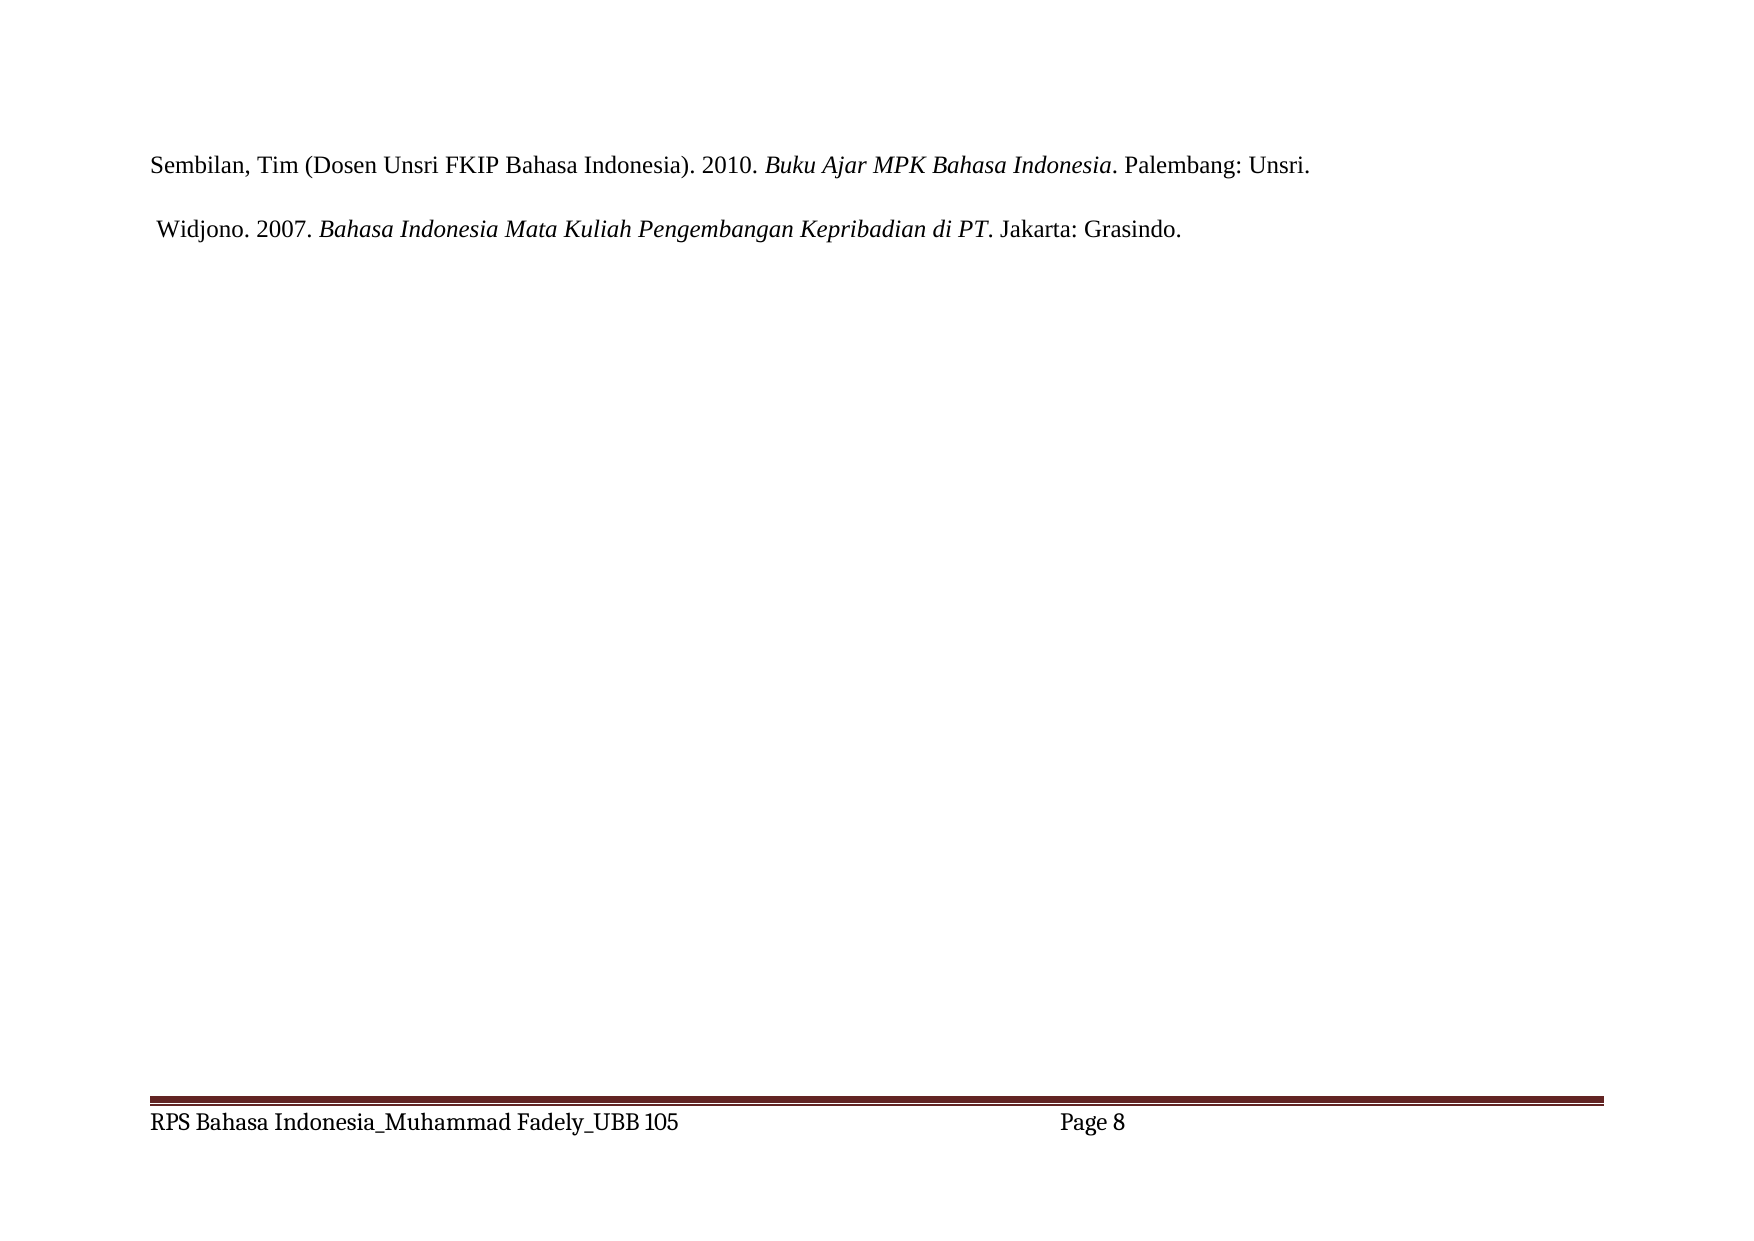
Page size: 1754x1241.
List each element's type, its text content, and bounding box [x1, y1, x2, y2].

text Widjono. 2007. Bahasa Indonesia Mata Kuliah Pengembangan Kepribadian di PT. Jakarta: Grasindo. [150, 214, 1604, 243]
text Sembilan, Tim (Dosen Unsri FKIP Bahasa Indonesia). 2010. Buku Ajar MPK Bahasa Indonesia. Palembang: Unsri. [150, 150, 1604, 179]
